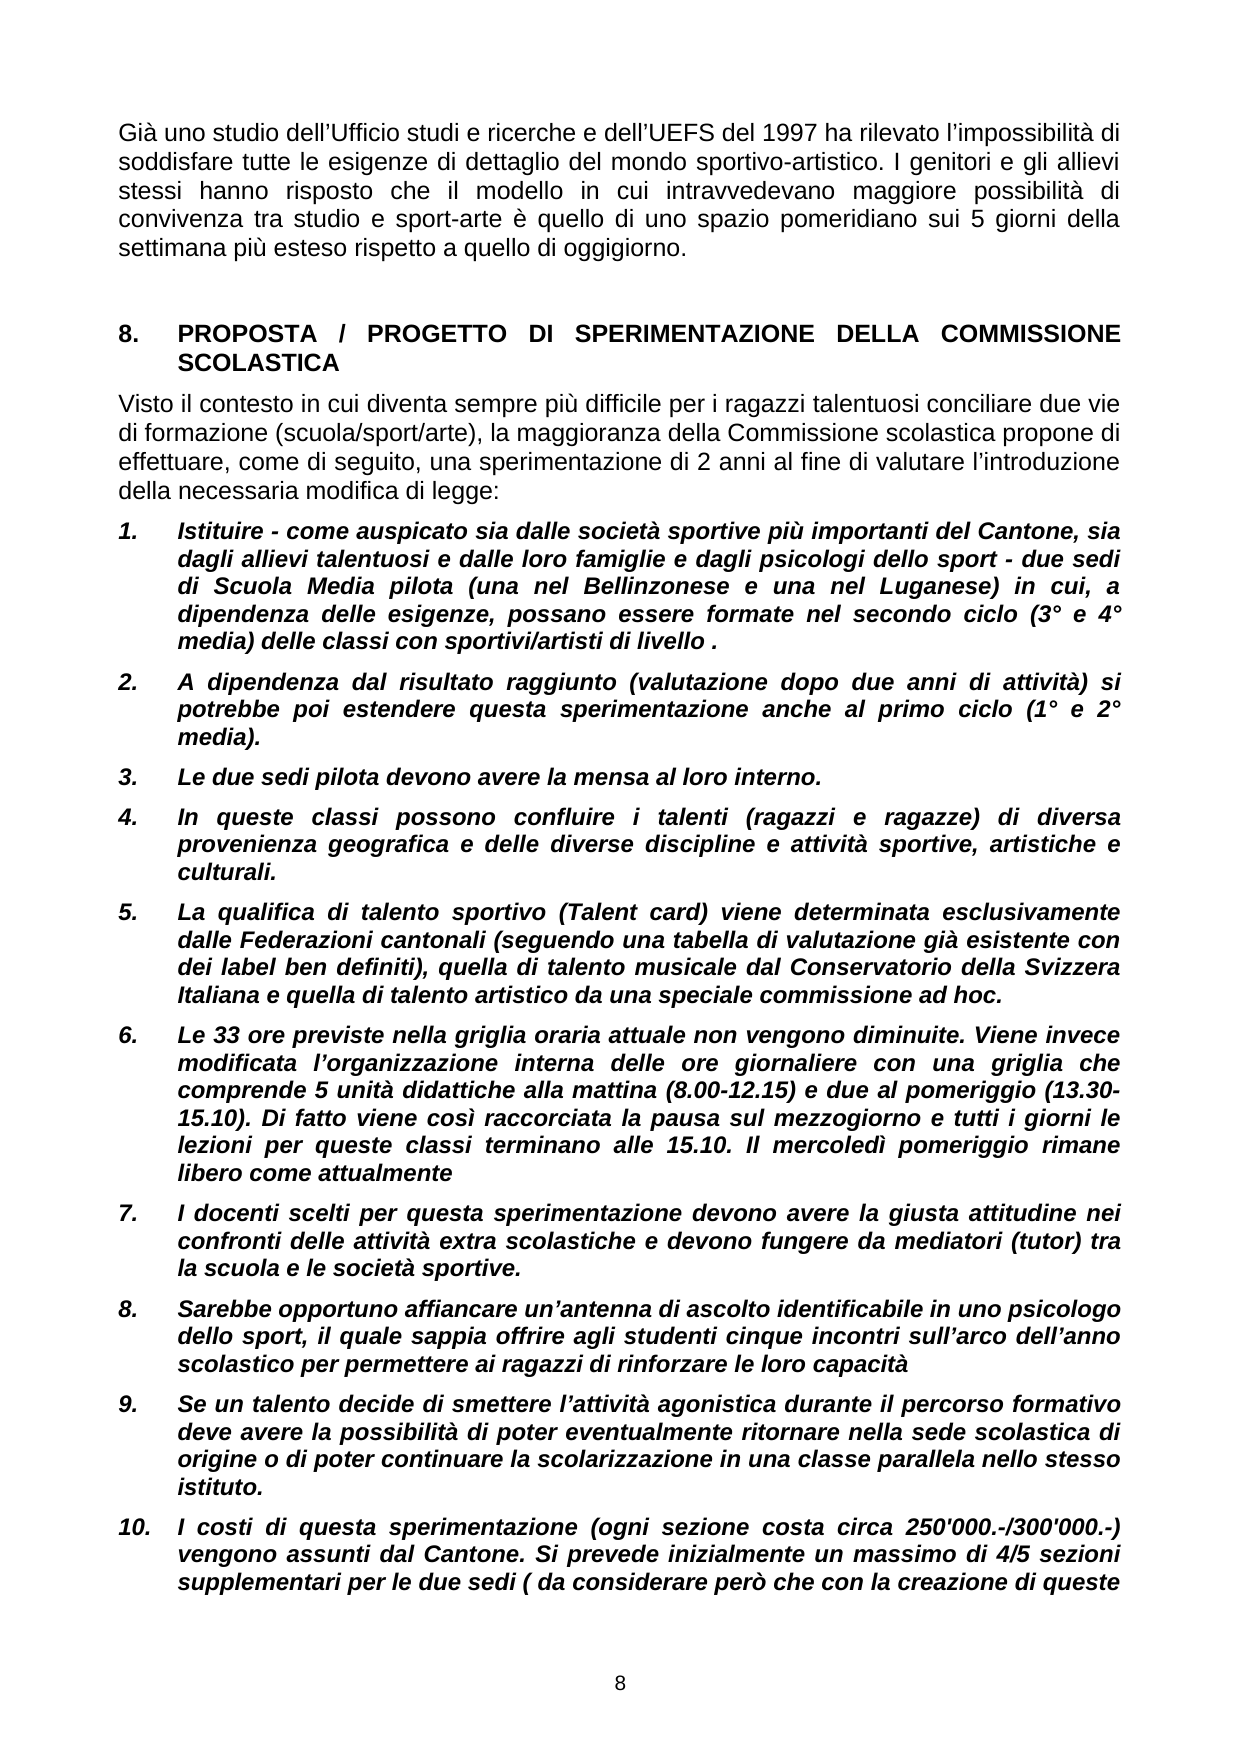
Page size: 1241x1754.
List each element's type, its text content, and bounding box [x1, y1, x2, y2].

list La qualifica di talento sportivo (Talent card) viene determinata esclusivamente dalle Federazioni cantonali (seguendo una tabella di valutazione già esistente con dei label ben definiti), quella di talento musicale dal Conservatorio della Svizzera Italiana e quella di talento artistico da una speciale commissione ad hoc. [118, 898, 1122, 1008]
list A dipendenza dal risultato raggiunto (valutazione dopo due anni di attività) si potrebbe poi estendere questa sperimentazione anche al primo ciclo (1° e 2° media). [118, 667, 1122, 750]
list Istituire - come auspicato sia dalle società sportive più importanti del Cantone, sia dagli allievi talentuosi e dalle loro famiglie e dagli psicologi dello sport - due sedi di Scuola Media pilota (una nel Bellinzonese e una nel Luganese) in cui, a dipendenza delle esigenze, possano essere formate nel secondo ciclo (3° e 4° media) delle classi con sportivi/artisti di livello . [118, 517, 1122, 655]
list Sarebbe opportuno affiancare un’antenna di ascolto identificabile in uno psicologo dello sport, il quale sappia offrire agli studenti cinque incontri sull’arco dell’anno scolastico per permettere ai ragazzi di rinforzare le loro capacità [118, 1294, 1122, 1377]
list PROPOSTA / PROGETTO DI SPERIMENTAZIONE DELLA COMMISSIONE SCOLASTICA [118, 319, 1122, 377]
list In queste classi possono confluire i talenti (ragazzi e ragazze) di diversa provenienza geografica e delle diverse discipline e attività sportive, artistiche e culturali. [118, 803, 1122, 886]
list Le 33 ore previste nella griglia oraria attuale non vengono diminuite. Viene invece modificata l’organizzazione interna delle ore giornaliere con una griglia che comprende 5 unità didattiche alla mattina (8.00-12.15) e due al pomeriggio (13.30-15.10). Di fatto viene così raccorciata la pausa sul mezzogiorno e tutti i giorni le lezioni per queste classi terminano alle 15.10. Il mercoledì pomeriggio rimane libero come attualmente [118, 1021, 1122, 1187]
list I docenti scelti per questa sperimentazione devono avere la giusta attitudine nei confronti delle attività extra scolastiche e devono fungere da mediatori (tutor) tra la scuola e le società sportive. [118, 1199, 1122, 1282]
list Se un talento decide di smettere l’attività agonistica durante il percorso formativo deve avere la possibilità di poter eventualmente ritornare nella sede scolastica di origine o di poter continuare la scolarizzazione in una classe parallela nello stesso istituto. [118, 1390, 1122, 1500]
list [118, 1513, 1122, 1596]
list Le due sedi pilota devono avere la mensa al loro interno. [118, 763, 1122, 790]
text Già uno studio dell’Ufficio studi e ricerche e dell’UEFS del rilevato l’impossibilità di soddisfare tutte le esigenze di dettaglio del mondo sportivo-artistico. I genitori e gli allievi stessi hanno risposto che il modello in cui intravvedevano maggiore possibilità di convivenza tra studio e sport-arte è quello di uno spazio pomeridiano sui 5 giorni della settimana più esteso rispetto a quello di oggigiorno. [118, 118, 1122, 262]
text Visto il contesto in cui diventa sempre più difficile per i ragazzi talentuosi conciliare due vie di formazione (scuola/sport/arte), la maggioranza della Commissione scolastica propone di effettuare, come di seguito, una sperimentazione di 2 anni al fine di valutare l’introduzione della necessaria modifica di legge: [118, 389, 1122, 504]
